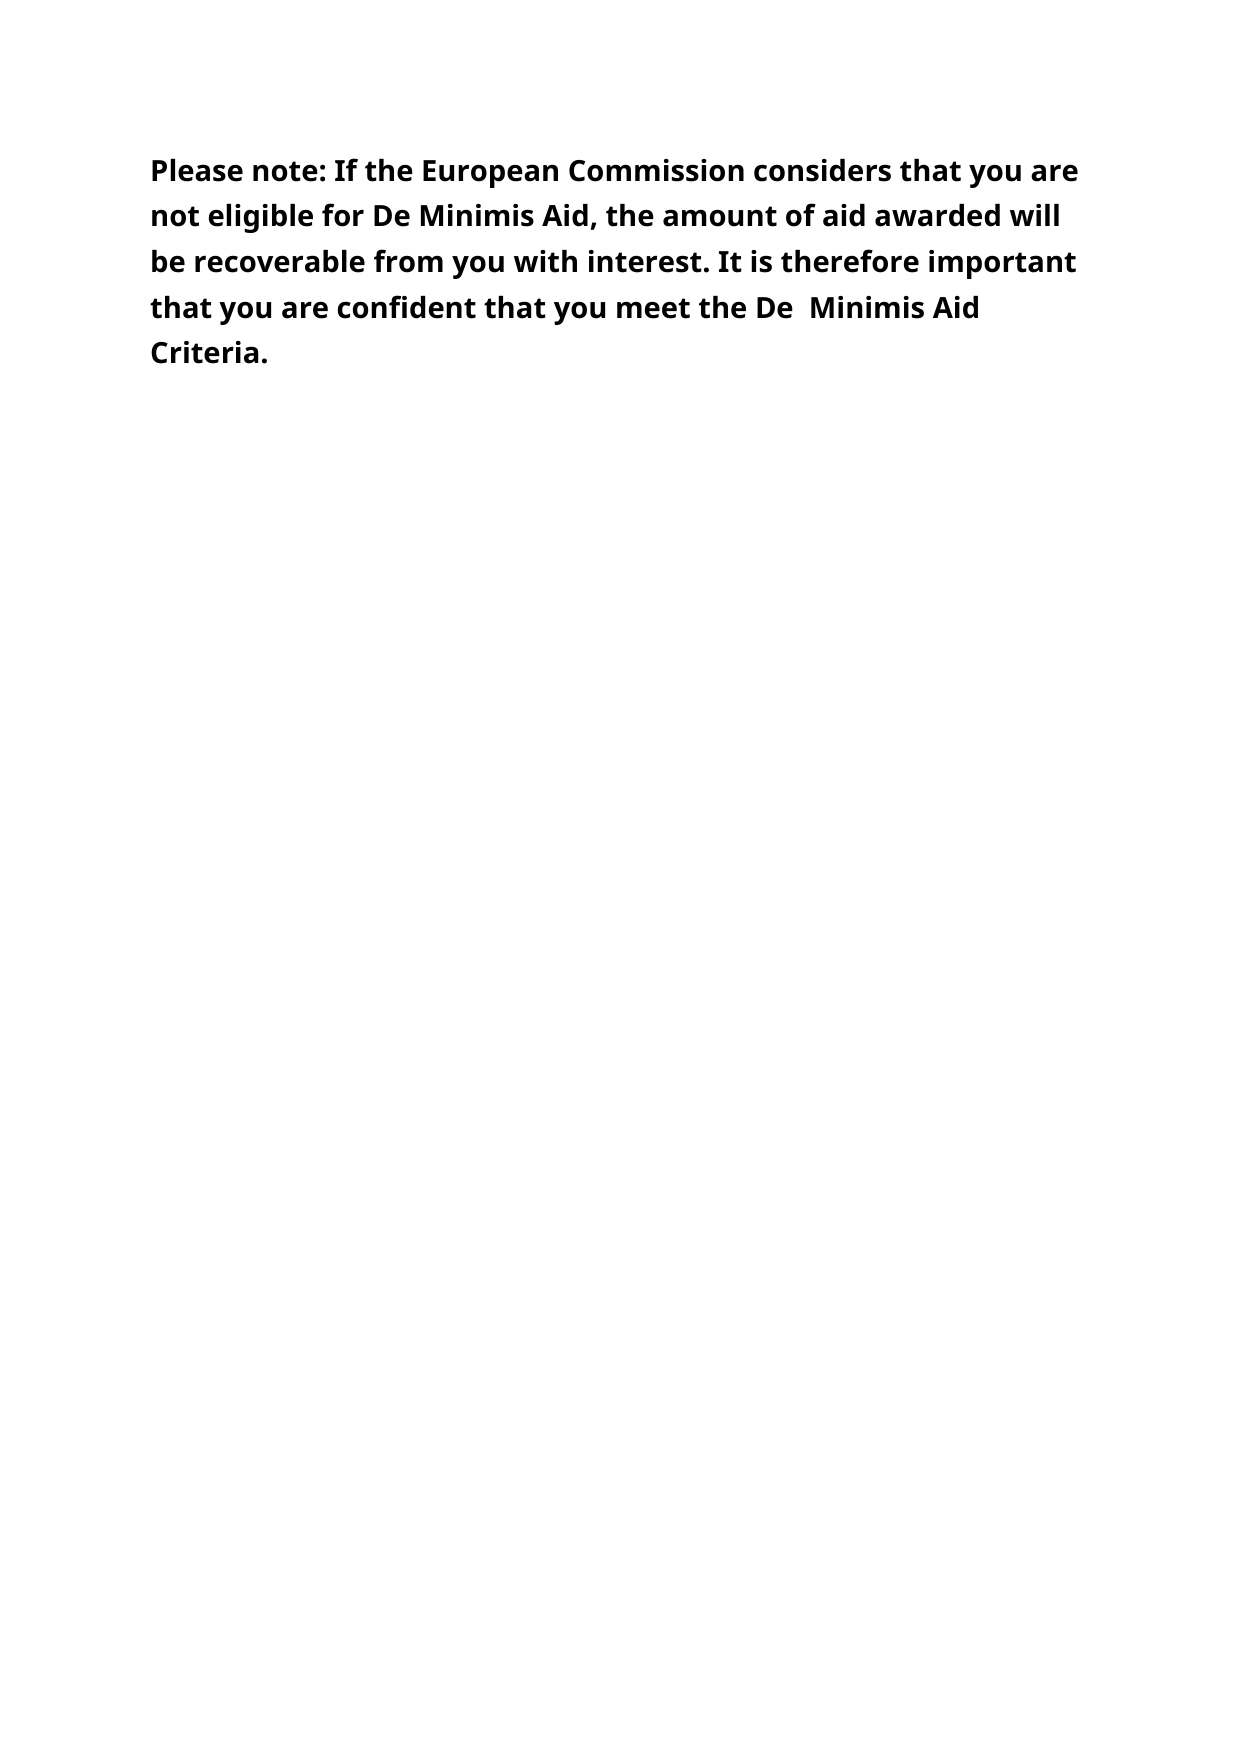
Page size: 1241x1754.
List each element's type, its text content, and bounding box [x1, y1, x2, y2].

text Please note: If the European Commission considers that you are not eligible for De Minimis Aid, the amount of aid awarded will be recoverable from you with interest. It is therefore important that you are confident that you meet the De Minimis Aid Criteria. [150, 150, 1090, 372]
